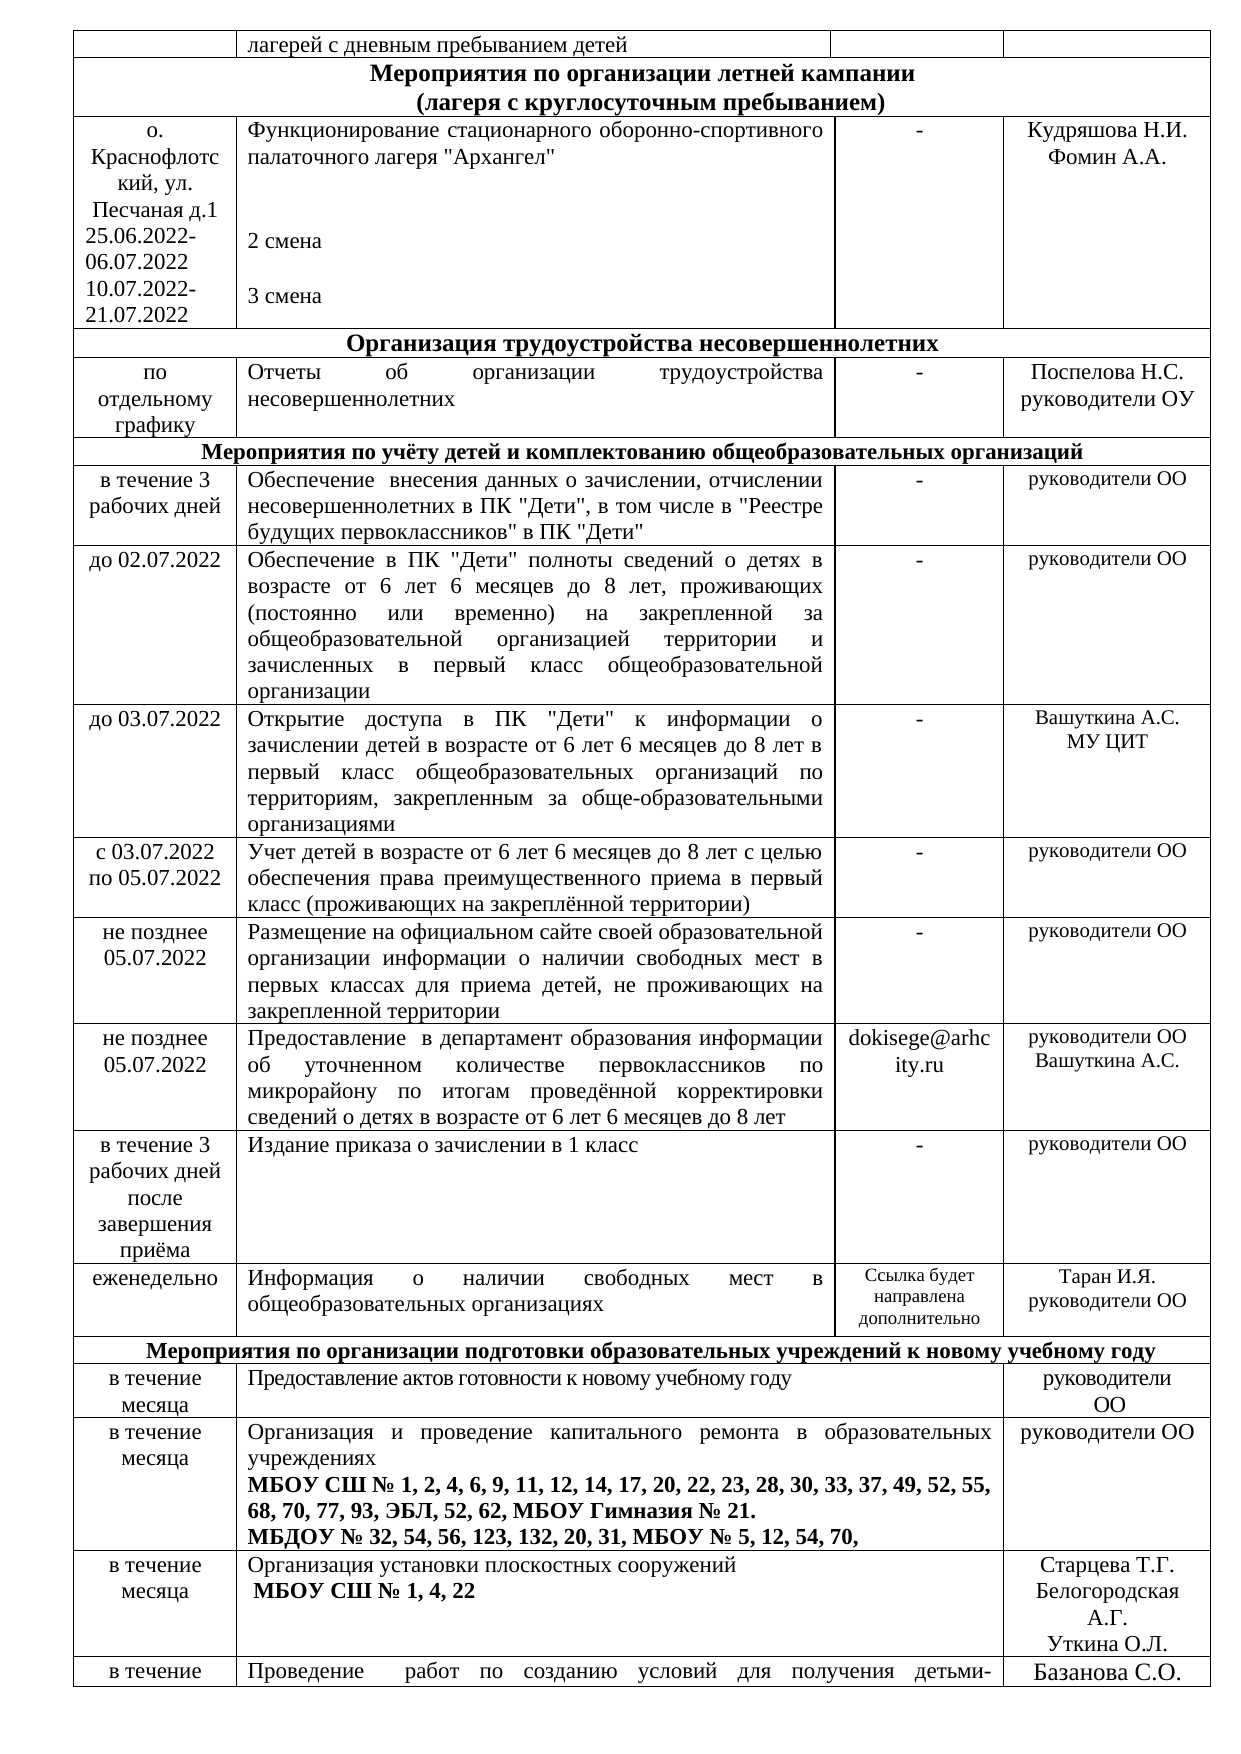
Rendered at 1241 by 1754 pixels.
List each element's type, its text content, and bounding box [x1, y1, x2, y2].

table_cell о. Краснофлотский, ул. Песчаная д.1 25.06.2022-06.07.2022 10.07.2022-21.07.2022 [74, 117, 236, 327]
table_cell по отдельному графику [74, 358, 236, 437]
table_cell - [836, 838, 1003, 917]
table_cell руководители ОО [1004, 838, 1210, 917]
table_cell до 03.07.2022 [74, 705, 236, 837]
table_cell в течение месяца [74, 1551, 236, 1656]
table_cell - [836, 546, 1003, 704]
table_cell руководители ОО [1004, 546, 1210, 704]
table_cell Организация трудоустройства несовершеннолетних [74, 329, 1210, 357]
table_cell Предоставление в департамент образования информации об уточненном количестве первоклассников по микрорайону по итогам проведённой корректировки сведений о детях в возрасте от 6 лет 6 месяцев до 8 лет [237, 1024, 834, 1130]
table_cell Ссылка будет направлена дополнительно [836, 1264, 1003, 1336]
table_cell в течение месяца [74, 1418, 236, 1550]
table_cell Организация установки плоскостных сооружений МБОУ СШ № 1, 4, 22 [237, 1551, 1003, 1656]
table_cell в течение месяца [74, 1657, 236, 1686]
table_cell руководители ОО Вашуткина А.С. [1004, 1024, 1210, 1130]
table_cell в течение 3 рабочих дней после завершения приёма [74, 1131, 236, 1263]
table_cell с 03.07.2022 по 05.07.2022 [74, 838, 236, 917]
table_cell dokisege@arhcity.ru [836, 1024, 1003, 1130]
table_cell Отчеты об организации трудоустройства несовершеннолетних [237, 358, 834, 437]
table_cell Обеспечение внесения данных о зачислении, отчислении несовершеннолетних в ПК "Дети", в том числе в "Реестре будущих первоклассников" в ПК "Дети" [237, 466, 834, 545]
table_cell Организация и проведение капитального ремонта в образовательных учреждениях МБОУ СШ № 1, 2, 4, 6, 9, 11, 12, 14, 17, 20, 22, 23, 28, 30, 33, 37, 49, 52, 55, 68, 70, 77, 93, ЭБЛ, 52, 62, МБОУ Гимназия № 21. МБДОУ № 32, 54, 56, 123, 132, 20, 31, МБОУ № 5, 12, 54, 70, [237, 1418, 1003, 1550]
table_cell Вашуткина А.С. МУ ЦИТ [1004, 705, 1210, 837]
table_cell Открытие доступа в ПК "Дети" к информации о зачислении детей в возрасте от 6 лет 6 месяцев до 8 лет в первый класс общеобразовательных организаций по территориям, закрепленным за обще-образовательными организациями [237, 705, 834, 837]
table_cell в течение месяца [74, 1364, 236, 1417]
table_cell Размещение на официальном сайте своей образовательной организации информации о наличии свободных мест в первых классах для приема детей, не проживающих на закрепленной территории [237, 918, 834, 1023]
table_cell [831, 31, 1003, 57]
table_cell - [836, 1131, 1003, 1263]
table_cell Мероприятия по учёту детей и комплектованию общеобразовательных организаций [74, 438, 1210, 465]
table_cell не позднее 05.07.2022 [74, 1024, 236, 1130]
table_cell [1004, 31, 1210, 57]
table_cell Мероприятия по организации летней кампании (лагеря с круглосуточным пребыванием) [74, 58, 1210, 116]
table_cell руководители ОО [1004, 1418, 1210, 1550]
table_cell еженедельно [74, 1264, 236, 1336]
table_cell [74, 31, 236, 57]
table_cell - [836, 918, 1003, 1023]
table_cell в течение 3 рабочих дней [74, 466, 236, 545]
table_cell Функционирование стационарного оборонно-спортивного палаточного лагеря "Архангел" 2 смена 3 смена [237, 117, 834, 327]
table_cell до 02.07.2022 [74, 546, 236, 704]
table_cell - [836, 358, 1003, 437]
table_cell - [836, 466, 1003, 545]
table_cell - [836, 705, 1003, 837]
table_cell Мероприятия по организации подготовки образовательных учреждений к новому учебному году [74, 1337, 1210, 1363]
table_cell Учет детей в возрасте от 6 лет 6 месяцев до 8 лет с целью обеспечения права преимущественного приема в первый класс (проживающих на закреплённой территории) [237, 838, 834, 917]
table_cell Кудряшова Н.И. Фомин А.А. [1004, 117, 1210, 327]
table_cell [237, 1657, 1003, 1686]
table_cell Поспелова Н.С. руководители ОУ [1004, 358, 1210, 437]
table_cell Издание приказа о зачислении в 1 класс [237, 1131, 834, 1263]
table_cell руководители ОО [1004, 1364, 1210, 1417]
table_cell не позднее 05.07.2022 [74, 918, 236, 1023]
table_cell Обеспечение в ПК "Дети" полноты сведений о детях в возрасте от 6 лет 6 месяцев до 8 лет, проживающих (постоянно или временно) на закрепленной за общеобразовательной организацией территории и зачисленных в первый класс общеобразовательной организации [237, 546, 834, 704]
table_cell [237, 31, 830, 57]
table_cell руководители ОО [1004, 918, 1210, 1023]
table_cell - [836, 117, 1003, 327]
table_cell Предоставление актов готовности к новому учебному году [237, 1364, 1003, 1417]
table_cell Таран И.Я. руководители ОО [1004, 1264, 1210, 1336]
table_cell руководители ОО [1004, 1131, 1210, 1263]
table_cell Старцева Т.Г. Белогородская А.Г. Уткина О.Л. [1004, 1551, 1210, 1656]
table_cell Базанова С.О. [1004, 1657, 1210, 1686]
table_cell руководители ОО [1004, 466, 1210, 545]
table_cell Информация о наличии свободных мест в общеобразовательных организациях [237, 1264, 834, 1336]
